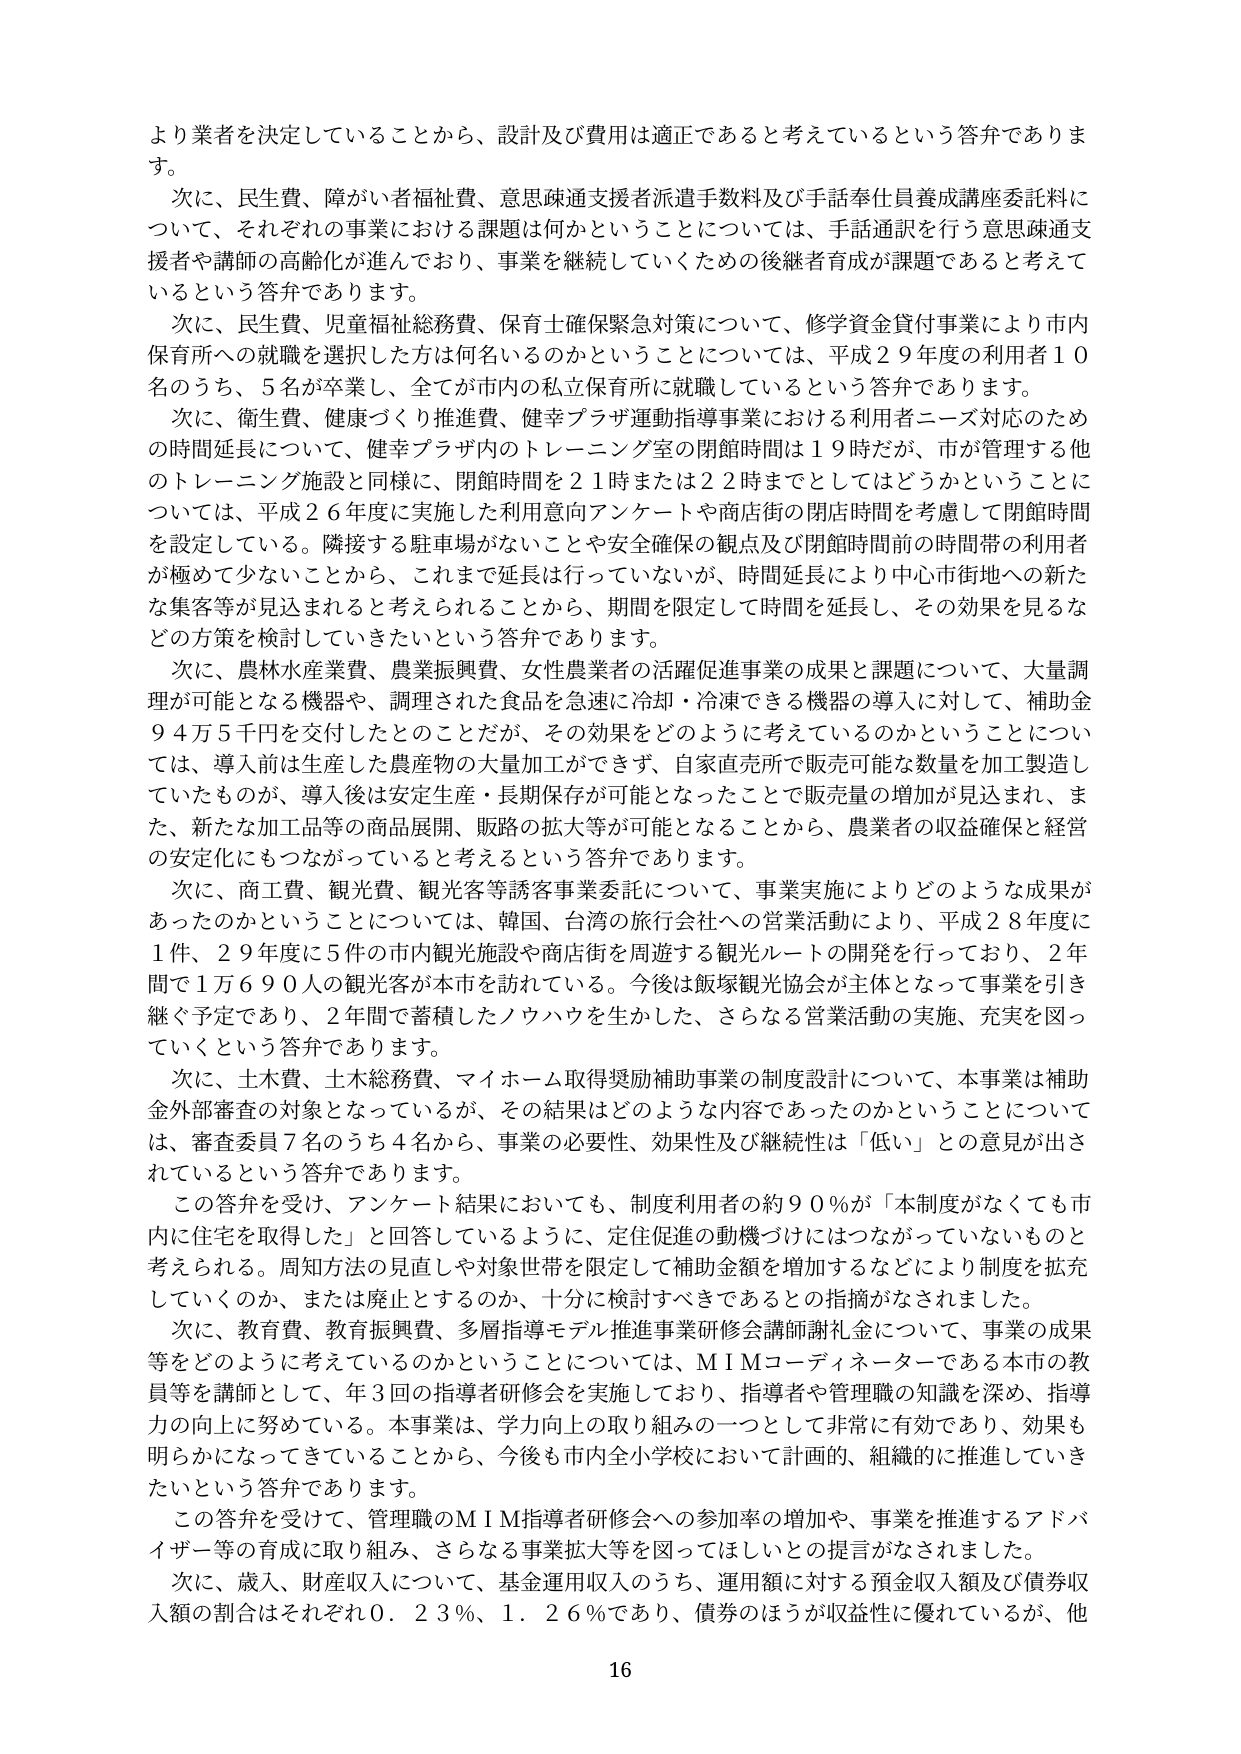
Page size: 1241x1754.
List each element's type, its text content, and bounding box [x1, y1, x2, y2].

text 次に、教育費、教育振興費、多層指導モデル推進事業研修会講師謝礼金について、事業の成果等をどのように考えているのかということについては、ＭＩＭコーディネーターである本市の教員等を講師として、年３回の指導者研修会を実施しており、指導者や管理職の知識を深め、指導力の向上に努めている。本事業は、学力向上の取り組みの一つとして非常に有効であり、効果も明らかになってきていることから、今後も市内全小学校において計画的、組織的に推進していきたいという答弁であります。 [148, 1313, 1092, 1502]
text この答弁を受け、アンケート結果においても、制度利用者の約９０％が「本制度がなくても市内に住宅を取得した」と回答しているように、定住促進の動機づけにはつながっていないものと考えられる。周知方法の見直しや対象世帯を限定して補助金額を増加するなどにより制度を拡充していくのか、または廃止とするのか、十分に検討すべきであるとの指摘がなされました。 [148, 1188, 1092, 1313]
text 次に、土木費、土木総務費、マイホーム取得奨励補助事業の制度設計について、本事業は補助金外部審査の対象となっているが、その結果はどのような内容であったのかということについては、審査委員７名のうち４名から、事業の必要性、効果性及び継続性は「低い」との意見が出されているという答弁であります。 [148, 1062, 1092, 1188]
text 次に、衛生費、健康づくり推進費、健幸プラザ運動指導事業における利用者ニーズ対応のための時間延長について、健幸プラザ内のトレーニング室の閉館時間は１９時だが、市が管理する他のトレーニング施設と同様に、閉館時間を２１時または２２時までとしてはどうかということについては、平成２６年度に実施した利用意向アンケートや商店街の閉店時間を考慮して閉館時間を設定している。隣接する駐車場がないことや安全確保の観点及び閉館時間前の時間帯の利用者が極めて少ないことから、これまで延長は行っていないが、時間延長により中心市街地への新たな集客等が見込まれると考えられることから、期間を限定して時間を延長し、その効果を見るなどの方策を検討していきたいという答弁であります。 [148, 401, 1092, 653]
text 次に、民生費、児童福祉総務費、保育士確保緊急対策について、修学資金貸付事業により市内保育所への就職を選択した方は何名いるのかということについては、平成２９年度の利用者１０名のうち、５名が卒業し、全てが市内の私立保育所に就職しているという答弁であります。 [148, 307, 1092, 401]
text 次に、農林水産業費、農業振興費、女性農業者の活躍促進事業の成果と課題について、大量調理が可能となる機器や、調理された食品を急速に冷却・冷凍できる機器の導入に対して、補助金９４万５千円を交付したとのことだが、その効果をどのように考えているのかということについては、導入前は生産した農産物の大量加工ができず、自家直売所で販売可能な数量を加工製造していたものが、導入後は安定生産・長期保存が可能となったことで販売量の増加が見込まれ、また、新たな加工品等の商品展開、販路の拡大等が可能となることから、農業者の収益確保と経営の安定化にもつながっていると考えるという答弁であります。 [148, 653, 1092, 873]
text 次に、商工費、観光費、観光客等誘客事業委託について、事業実施によりどのような成果があったのかということについては、韓国、台湾の旅行会社への営業活動により、平成２８年度に１件、２９年度に５件の市内観光施設や商店街を周遊する観光ルートの開発を行っており、２年間で１万６９０人の観光客が本市を訪れている。今後は飯塚観光協会が主体となって事業を引き継ぐ予定であり、２年間で蓄積したノウハウを生かした、さらなる営業活動の実施、充実を図っていくという答弁であります。 [148, 873, 1092, 1062]
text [148, 1565, 1092, 1628]
text 次に、民生費、障がい者福祉費、意思疎通支援者派遣手数料及び手話奉仕員養成講座委託料について、それぞれの事業における課題は何かということについては、手話通訳を行う意思疎通支援者や講師の高齢化が進んでおり、事業を継続していくための後継者育成が課題であると考えているという答弁であります。 [148, 181, 1092, 307]
text この答弁を受けて、管理職のＭＩＭ指導者研修会への参加率の増加や、事業を推進するアドバイザー等の育成に取り組み、さらなる事業拡大等を図ってほしいとの提言がなされました。 [148, 1502, 1092, 1565]
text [148, 118, 1092, 181]
